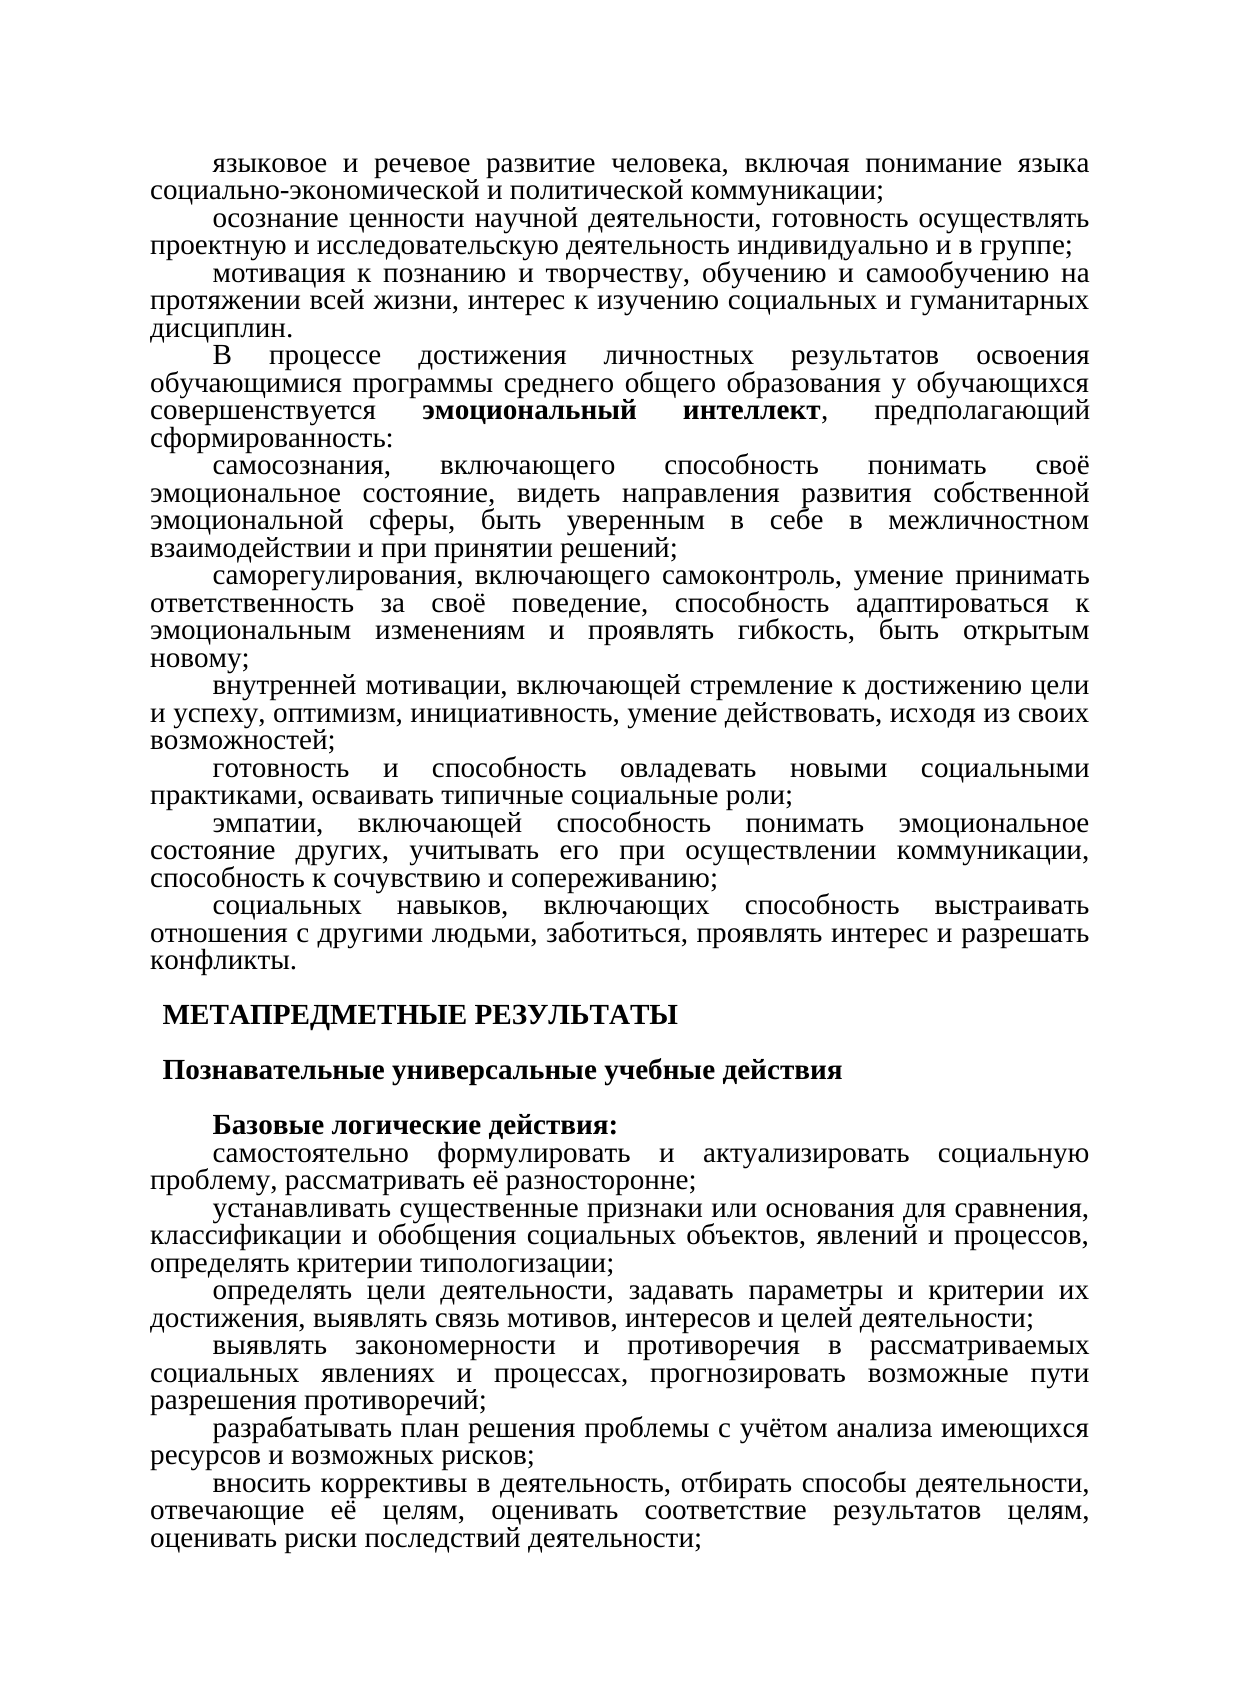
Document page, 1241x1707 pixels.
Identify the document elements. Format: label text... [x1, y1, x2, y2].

text определять цели деятельности, задавать параметры и критерии их достижения, выявлять связь мотивов, интересов и целей деятельности; [150, 1277, 1090, 1332]
text разрабатывать план решения проблемы с учётом анализа имеющихся ресурсов и возможных рисков; [150, 1415, 1090, 1470]
text внутренней мотивации, включающей стремление к достижению цели и успеху, оптимизм, инициативность, умение действовать, исходя из своих возможностей; [150, 672, 1090, 755]
text вносить коррективы в деятельность, отбирать способы деятельности, отвечающие её целям, оценивать соответствие результатов целям, оценивать риски последствий деятельности; [150, 1470, 1090, 1552]
text устанавливать существенные признаки или основания для сравнения, классификации и обобщения социальных объектов, явлений и процессов, определять критерии типологизации; [150, 1195, 1090, 1277]
text саморегулирования, включающего самоконтроль, умение принимать ответственность за своё поведение, способность адаптироваться к эмоциональным изменениям и проявлять гибкость, быть открытым новому; [150, 562, 1090, 672]
text Базовые логические действия: [150, 1112, 1090, 1140]
text осознание ценности научной деятельности, готовность осуществлять проектную и исследовательскую деятельность индивидуально и в группе; [150, 205, 1090, 260]
text самосознания, включающего способность понимать своё эмоциональное состояние, видеть направления развития собственной эмоциональной сферы, быть уверенным в себе в межличностном взаимодействии и при принятии решений; [150, 452, 1090, 562]
text мотивация к познанию и творчеству, обучению и самообучению на протяжении всей жизни, интерес к изучению социальных и гуманитарных дисциплин. [150, 260, 1090, 342]
text социальных навыков, включающих способность выстраивать отношения с другими людьми, заботиться, проявлять интерес и разрешать конфликты. [150, 892, 1090, 975]
text эмпатии, включающей способность понимать эмоциональное состояние других, учитывать его при осуществлении коммуникации, способность к сочувствию и сопереживанию; [150, 810, 1090, 892]
text готовность и способность овладевать новыми социальными практиками, осваивать типичные социальные роли; [150, 755, 1090, 810]
text Познавательные универсальные учебные действия [162, 1057, 1090, 1085]
text В процессе достижения личностных результатов освоения обучающимися программы среднего общего образования у обучающихся совершенствуется эмоциональный интеллект, предполагающий сформированность: [150, 342, 1090, 452]
text самостоятельно формулировать и актуализировать социальную проблему, рассматривать её разносторонне; [150, 1140, 1090, 1195]
text языковое и речевое развитие человека, включая понимание языка социально-экономической и политической коммуникации; [150, 150, 1090, 205]
text МЕТАПРЕДМЕТНЫЕ РЕЗУЛЬТАТЫ [162, 1002, 1090, 1030]
text выявлять закономерности и противоречия в рассматриваемых социальных явлениях и процессах, прогнозировать возможные пути разрешения противоречий; [150, 1332, 1090, 1415]
